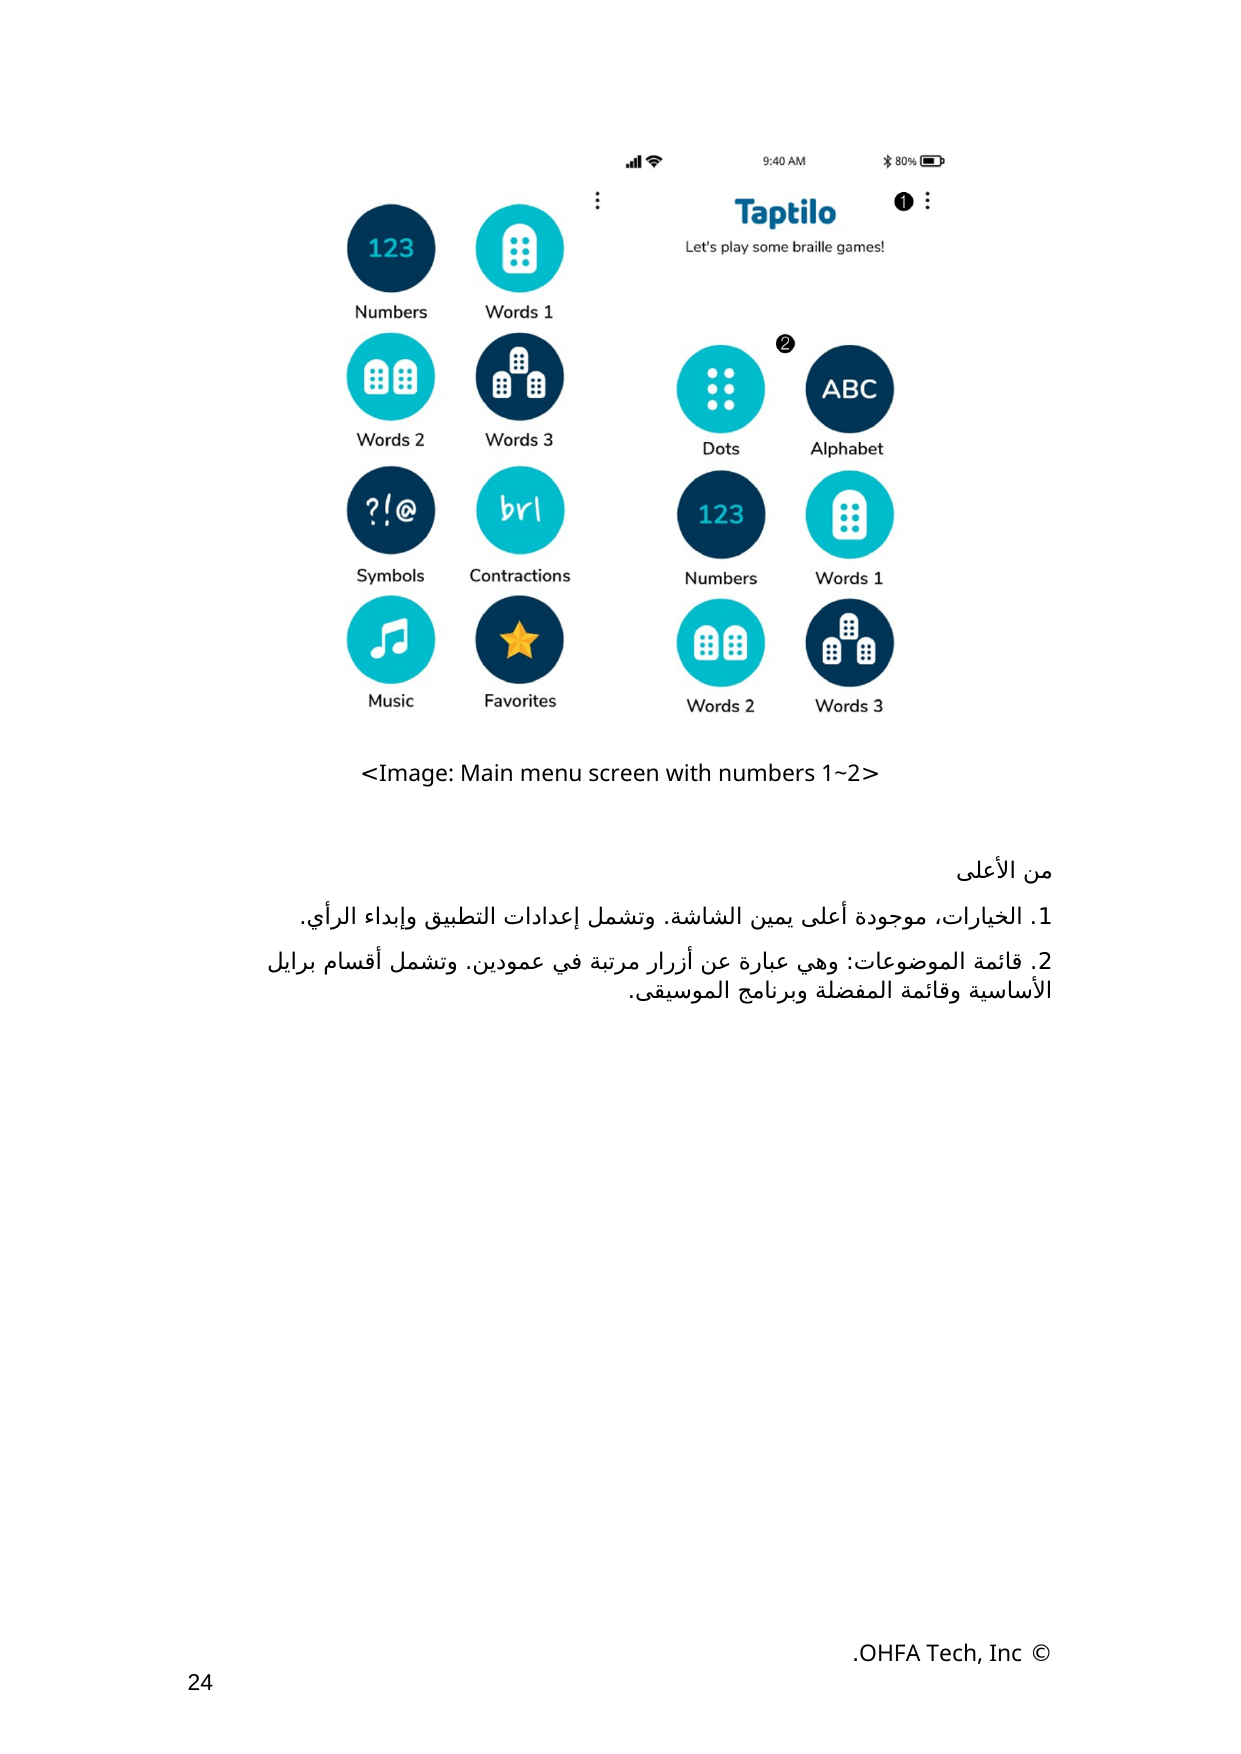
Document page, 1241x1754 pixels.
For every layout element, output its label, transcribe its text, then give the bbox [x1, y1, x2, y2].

text من الأعلى [187, 857, 1053, 884]
text 1. الخيارات، موجودة أعلى يمين الشاشة. وتشمل إعدادات التطبيق وإبداء الرأي. [187, 903, 1053, 929]
text 2. قائمة الموضوعات: وهي عبارة عن أزرار مرتبة في عمودين. وتشمل أقسام برايل الأساسية وقائمة المفضلة وبرنامج الموسيقى. [187, 948, 1053, 1004]
text <Image: Main menu screen with numbers 1~2> [187, 757, 1053, 788]
picture [290, 150, 950, 737]
